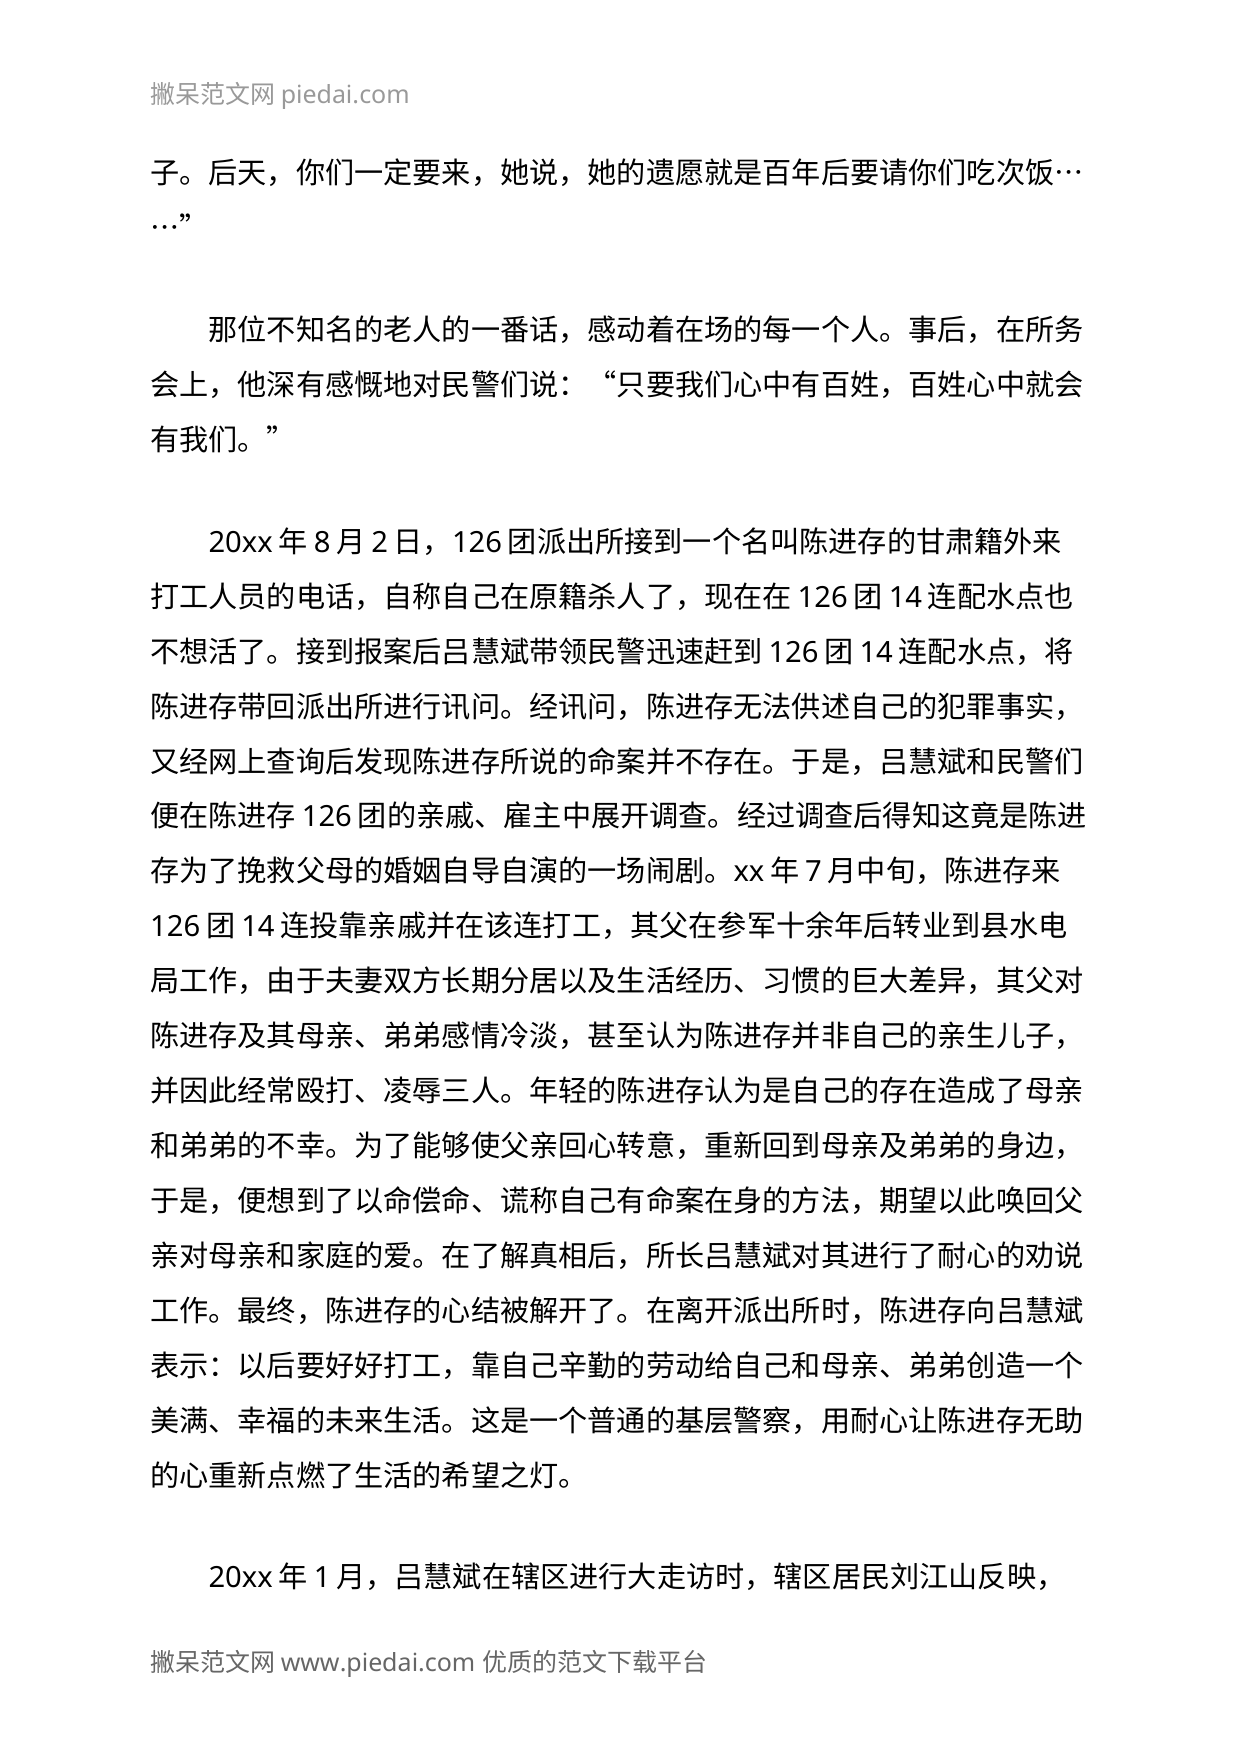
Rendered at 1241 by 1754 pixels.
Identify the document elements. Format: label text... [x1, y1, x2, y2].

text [150, 1554, 1090, 1596]
text 那位不知名的老人的一番话，感动着在场的每一个人。事后，在所务会上，他深有感慨地对民警们说：“只要我们心中有百姓，百姓心中就会有我们。” [150, 307, 1090, 459]
text 20xx年8月2日，126团派出所接到一个名叫陈进存的甘肃籍外来打工人员的电话，自称自己在原籍杀人了，现在在126团14连配水点也不想活了。接到报案后吕慧斌带领民警迅速赶到126团14连配水点，将陈进存带回派出所进行讯问。经讯问，陈进存无法供述自己的犯罪事实，又经网上查询后发现陈进存所说的命案并不存在。于是，吕慧斌和民警们便在陈进存126团的亲戚、雇主中展开调查。经过调查后得知这竟是陈进存为了挽救父母的婚姻自导自演的一场闹剧。xx年7月中旬，陈进存来126团14连投靠亲戚并在该连打工，其父在参军十余年后转业到县水电局工作，由于夫妻双方长期分居以及生活经历、习惯的巨大差异，其父对陈进存及其母亲、弟弟感情冷淡，甚至认为陈进存并非自己的亲生儿子，并因此经常殴打、凌辱三人。年轻的陈进存认为是自己的存在造成了母亲和弟弟的不幸。为了能够使父亲回心转意，重新回到母亲及弟弟的身边，于是，便想到了以命偿命、谎称自己有命案在身的方法，期望以此唤回父亲对母亲和家庭的爱。在了解真相后，所长吕慧斌对其进行了耐心的劝说工作。最终，陈进存的心结被解开了。在离开派出所时，陈进存向吕慧斌表示：以后要好好打工，靠自己辛勤的劳动给自己和母亲、弟弟创造一个美满、幸福的未来生活。这是一个普通的基层警察，用耐心让陈进存无助的心重新点燃了生活的希望之灯。 [150, 518, 1090, 1494]
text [150, 150, 1090, 247]
